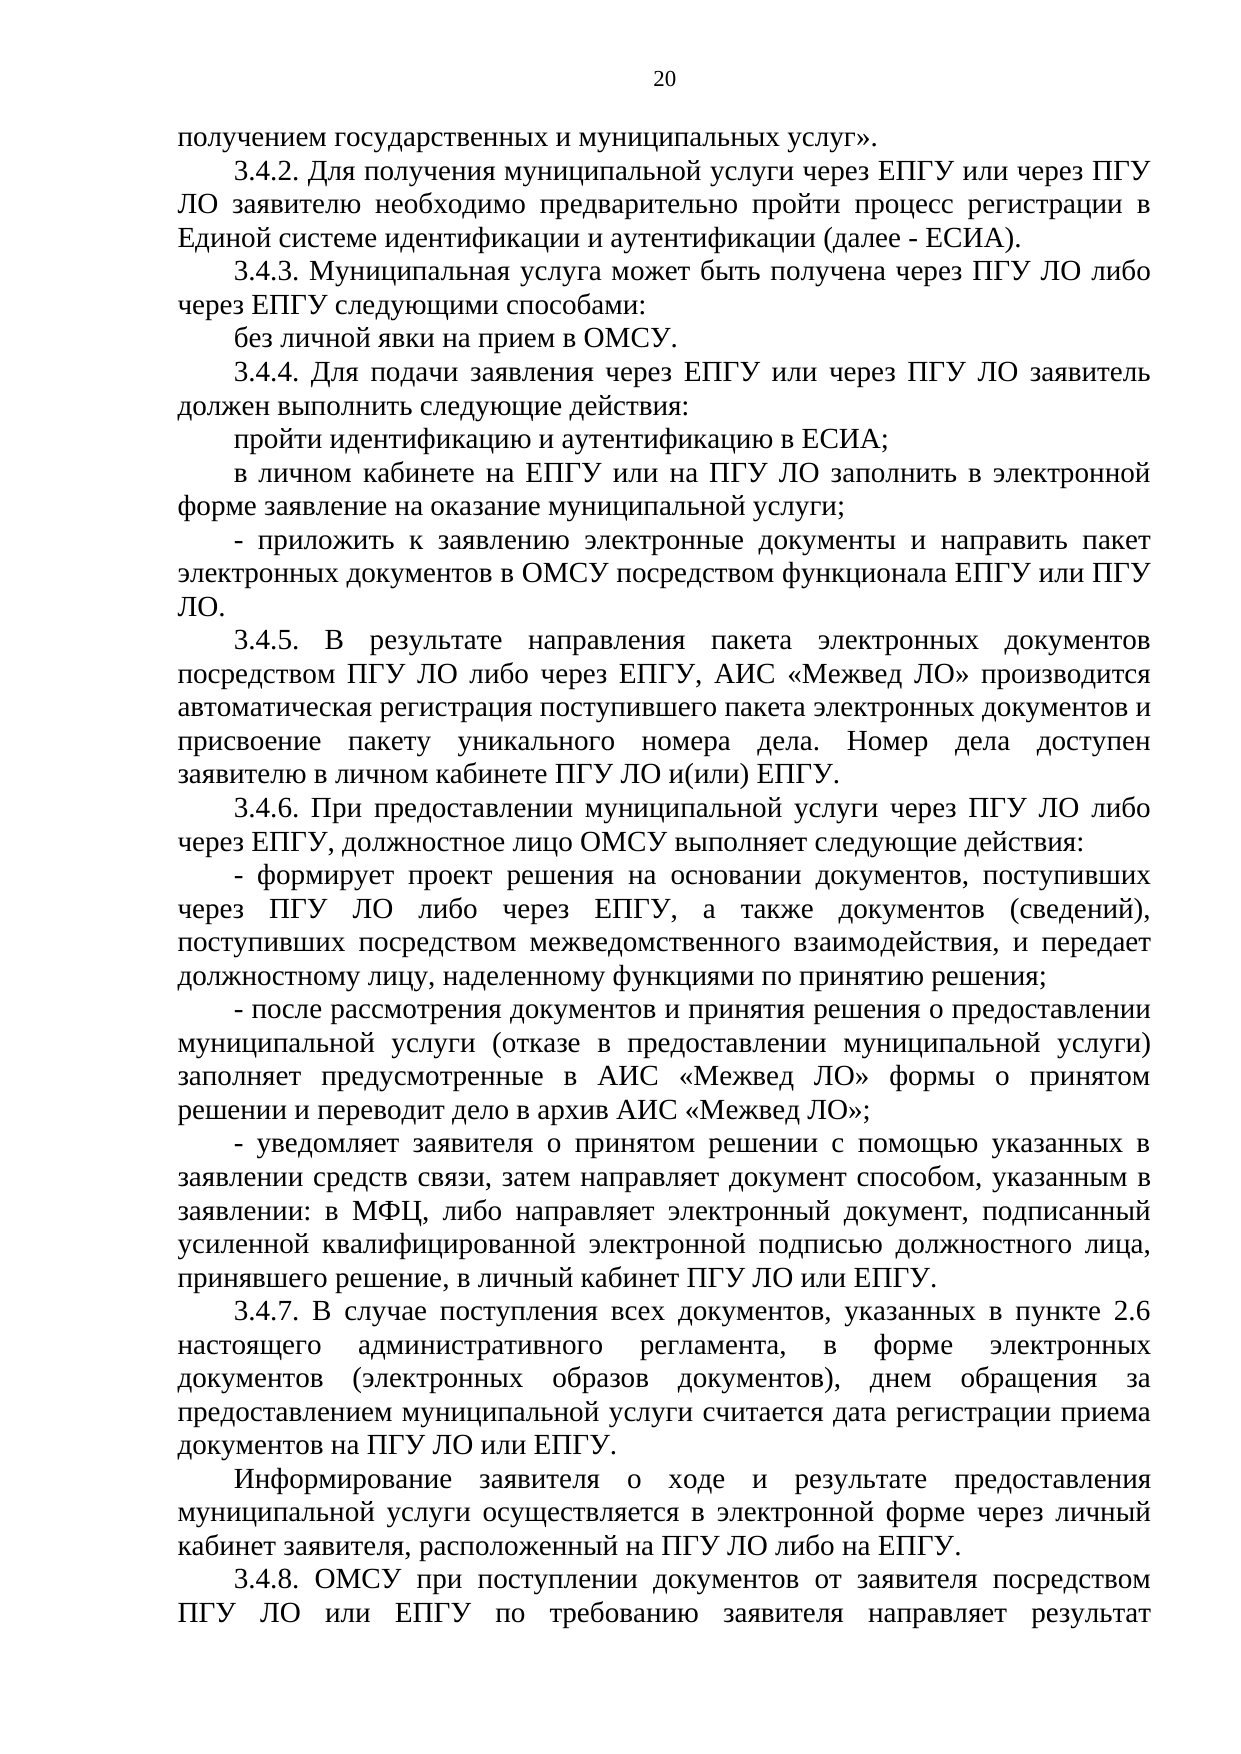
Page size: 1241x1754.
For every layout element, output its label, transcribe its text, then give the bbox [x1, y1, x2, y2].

text в личном кабинете на ЕПГУ или на ПГУ ЛО заполнить в электронной форме заявление на оказание муниципальной услуги; [177, 455, 1152, 522]
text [177, 1562, 1152, 1629]
text 3.4.6. При предоставлении муниципальной услуги через ПГУ ЛО либо через ЕПГУ, должностное лицо ОМСУ выполняет следующие действия: [177, 790, 1152, 857]
text без личной явки на прием в ОМСУ. [177, 321, 1152, 354]
text пройти идентификацию и аутентификацию в ЕСИА; [177, 421, 1152, 455]
text 3.4.5. В результате направления пакета электронных документов посредством ПГУ ЛО либо через ЕПГУ, АИС «Межвед ЛО» производится автоматическая регистрация поступившего пакета электронных документов и присвоение пакету уникального номера дела. Номер дела доступен заявителю в личном кабинете ПГУ ЛО и(или) ЕПГУ. [177, 622, 1152, 790]
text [177, 119, 1152, 153]
text - формирует проект решения на основании документов, поступивших через ПГУ ЛО либо через ЕПГУ, а также документов (сведений), поступивших посредством межведомственного взаимодействия, и передает должностному лицу, наделенному функциями по принятию решения; [177, 857, 1152, 991]
text 3.4.2. Для получения муниципальной услуги через ЕПГУ или через ПГУ ЛО заявителю необходимо предварительно пройти процесс регистрации в Единой системе идентификации и аутентификации (далее - ЕСИА). [177, 153, 1152, 253]
text - приложить к заявлению электронные документы и направить пакет электронных документов в ОМСУ посредством функционала ЕПГУ или ПГУ ЛО. [177, 522, 1152, 622]
text 3.4.3. Муниципальная услуга может быть получена через ПГУ ЛО либо через ЕПГУ следующими способами: [177, 253, 1152, 321]
text 3.4.4. Для подачи заявления через ЕПГУ или через ПГУ ЛО заявитель должен выполнить следующие действия: [177, 354, 1152, 421]
text Информирование заявителя о ходе и результате предоставления муниципальной услуги осуществляется в электронной форме через личный кабинет заявителя, расположенный на ПГУ ЛО либо на ЕПГУ. [177, 1461, 1152, 1562]
text - после рассмотрения документов и принятия решения о предоставлении муниципальной услуги (отказе в предоставлении муниципальной услуги) заполняет предусмотренные в АИС «Межвед ЛО» формы о принятом решении и переводит дело в архив АИС «Межвед ЛО»; [177, 991, 1152, 1126]
text 3.4.7. В случае поступления всех документов, указанных в пункте 2.6 настоящего административного регламента, в форме электронных документов (электронных образов документов), днем обращения за предоставлением муниципальной услуги считается дата регистрации приема документов на ПГУ ЛО или ЕПГУ. [177, 1293, 1152, 1461]
text - уведомляет заявителя о принятом решении с помощью указанных в заявлении средств связи, затем направляет документ способом, указанным в заявлении: в МФЦ, либо направляет электронный документ, подписанный усиленной квалифицированной электронной подписью должностного лица, принявшего решение, в личный кабинет ПГУ ЛО или ЕПГУ. [177, 1126, 1152, 1293]
